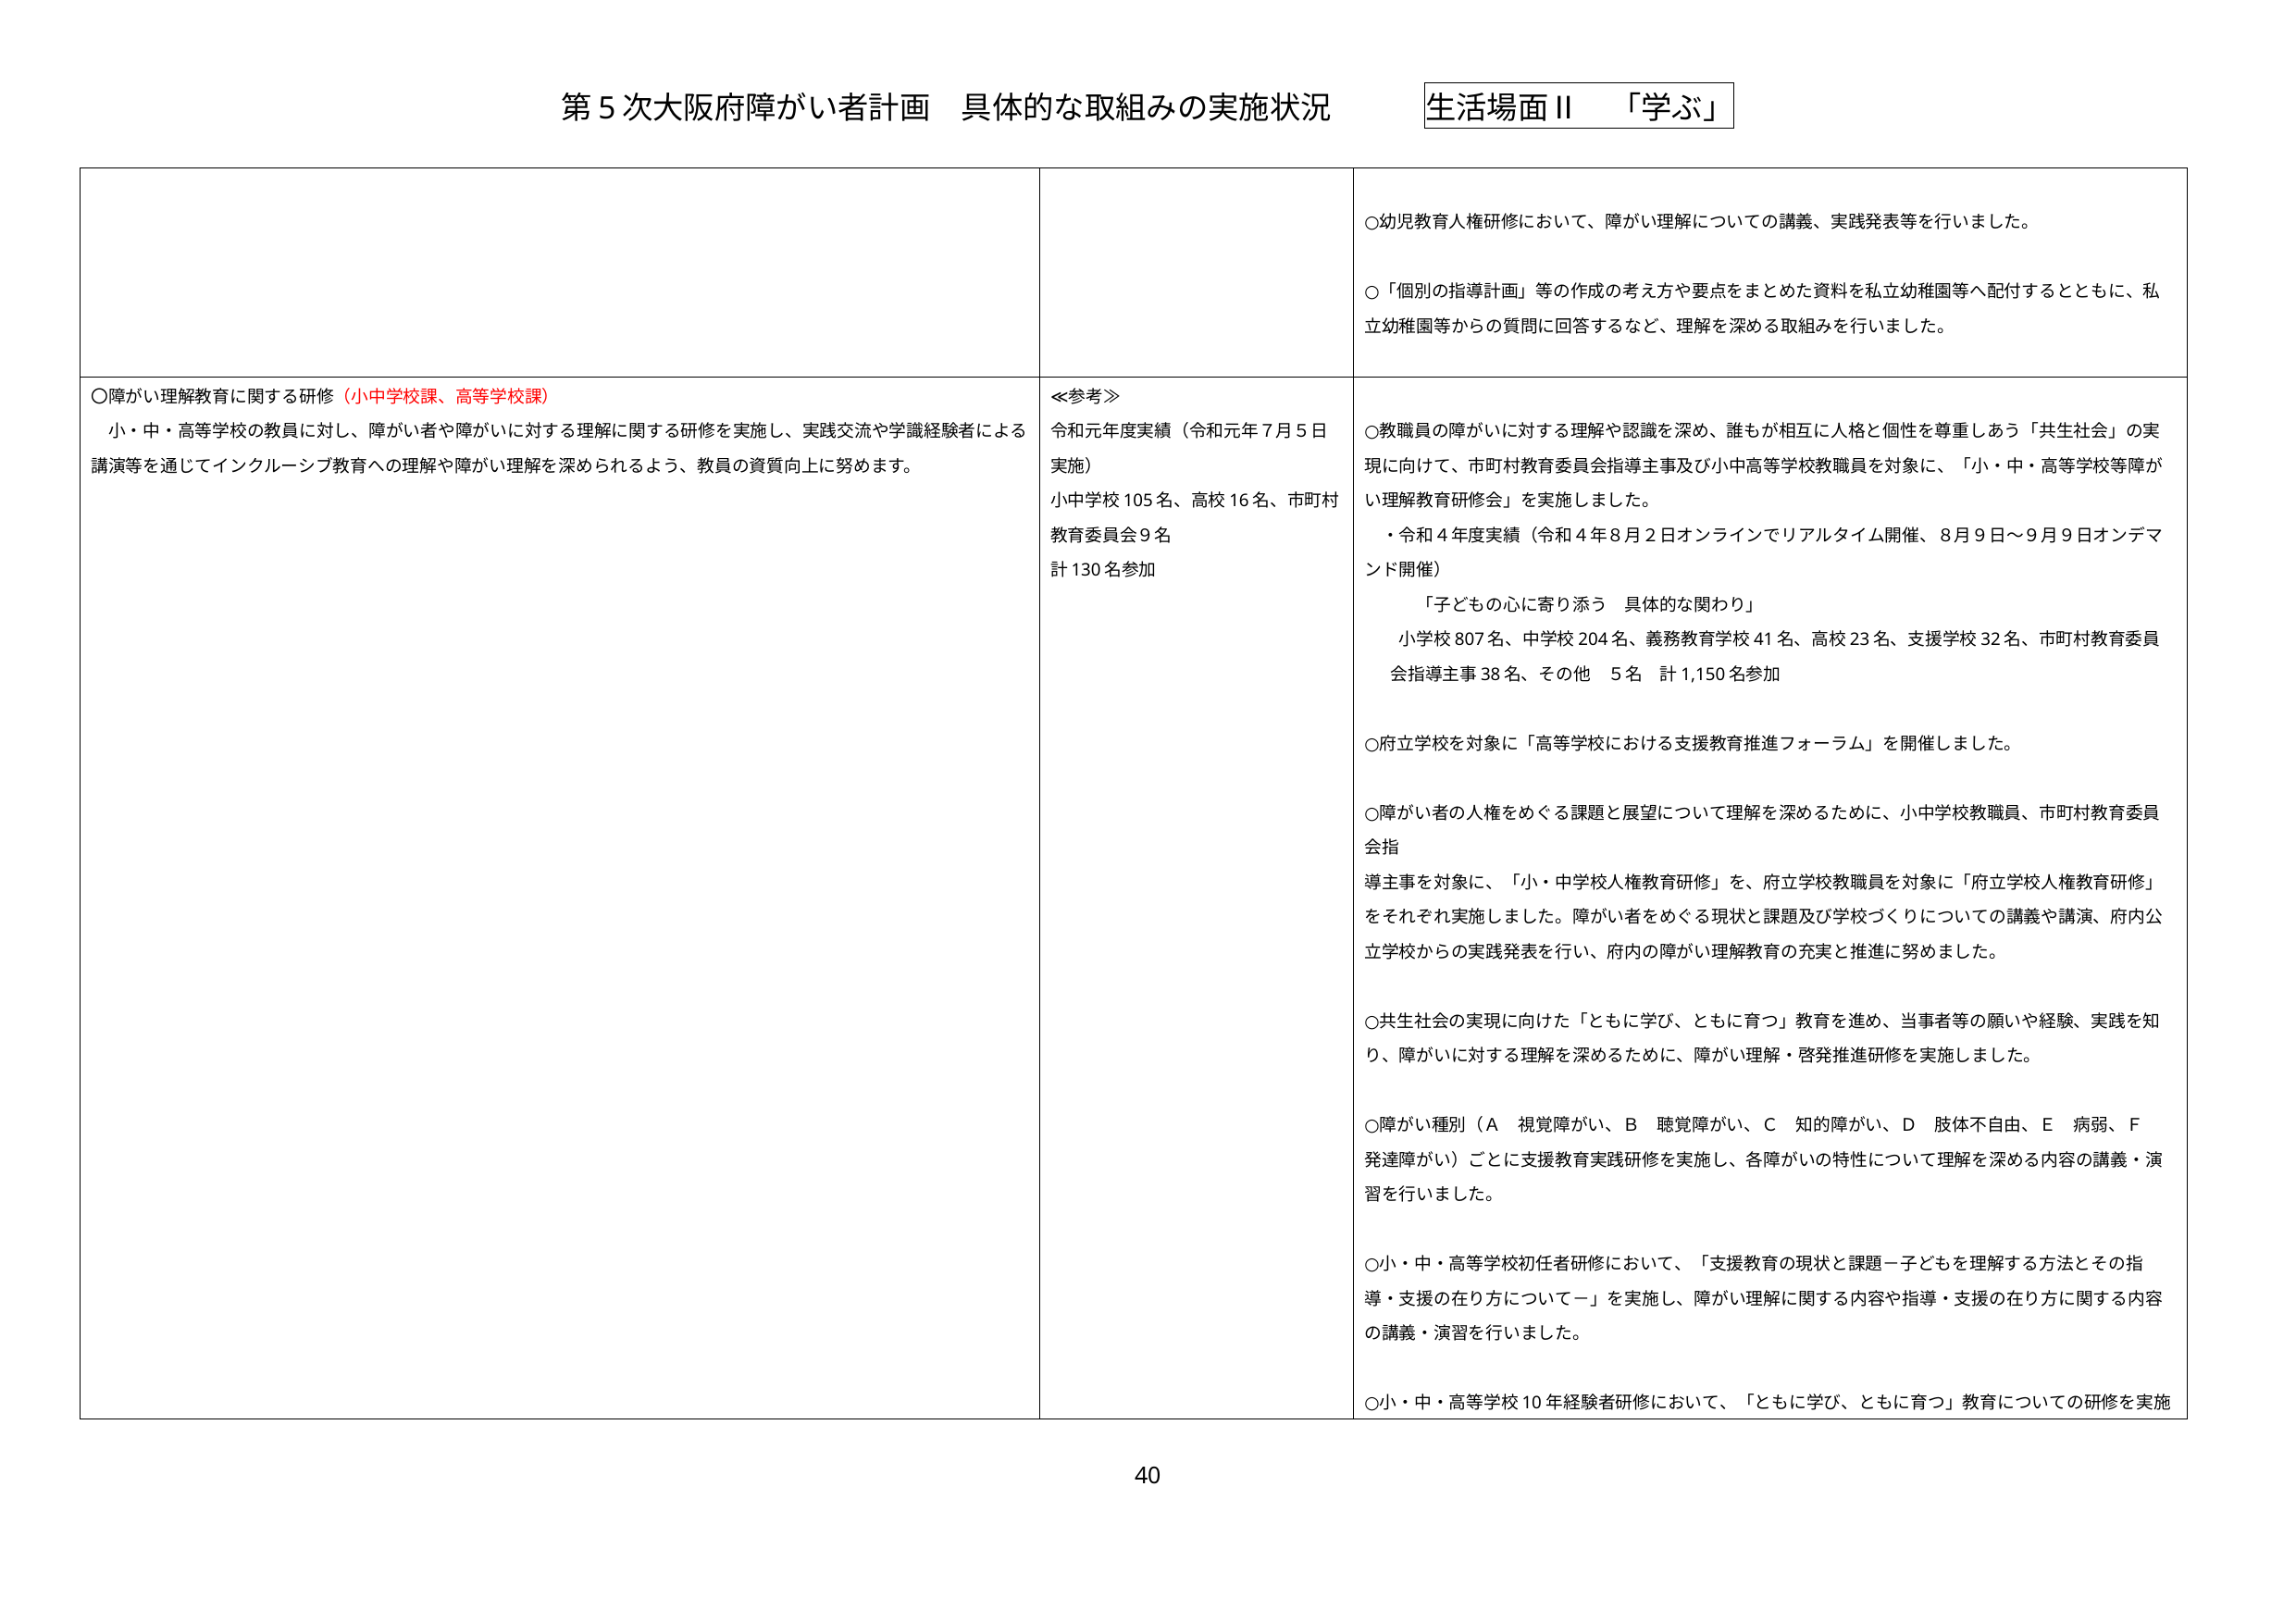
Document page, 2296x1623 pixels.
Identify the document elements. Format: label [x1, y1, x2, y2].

table_cell [1040, 168, 1353, 377]
table_cell [1354, 168, 2187, 377]
table_cell [81, 168, 1039, 377]
table_cell [1040, 378, 1353, 1419]
table_cell [81, 378, 1039, 1419]
table_cell [1354, 378, 2187, 1419]
